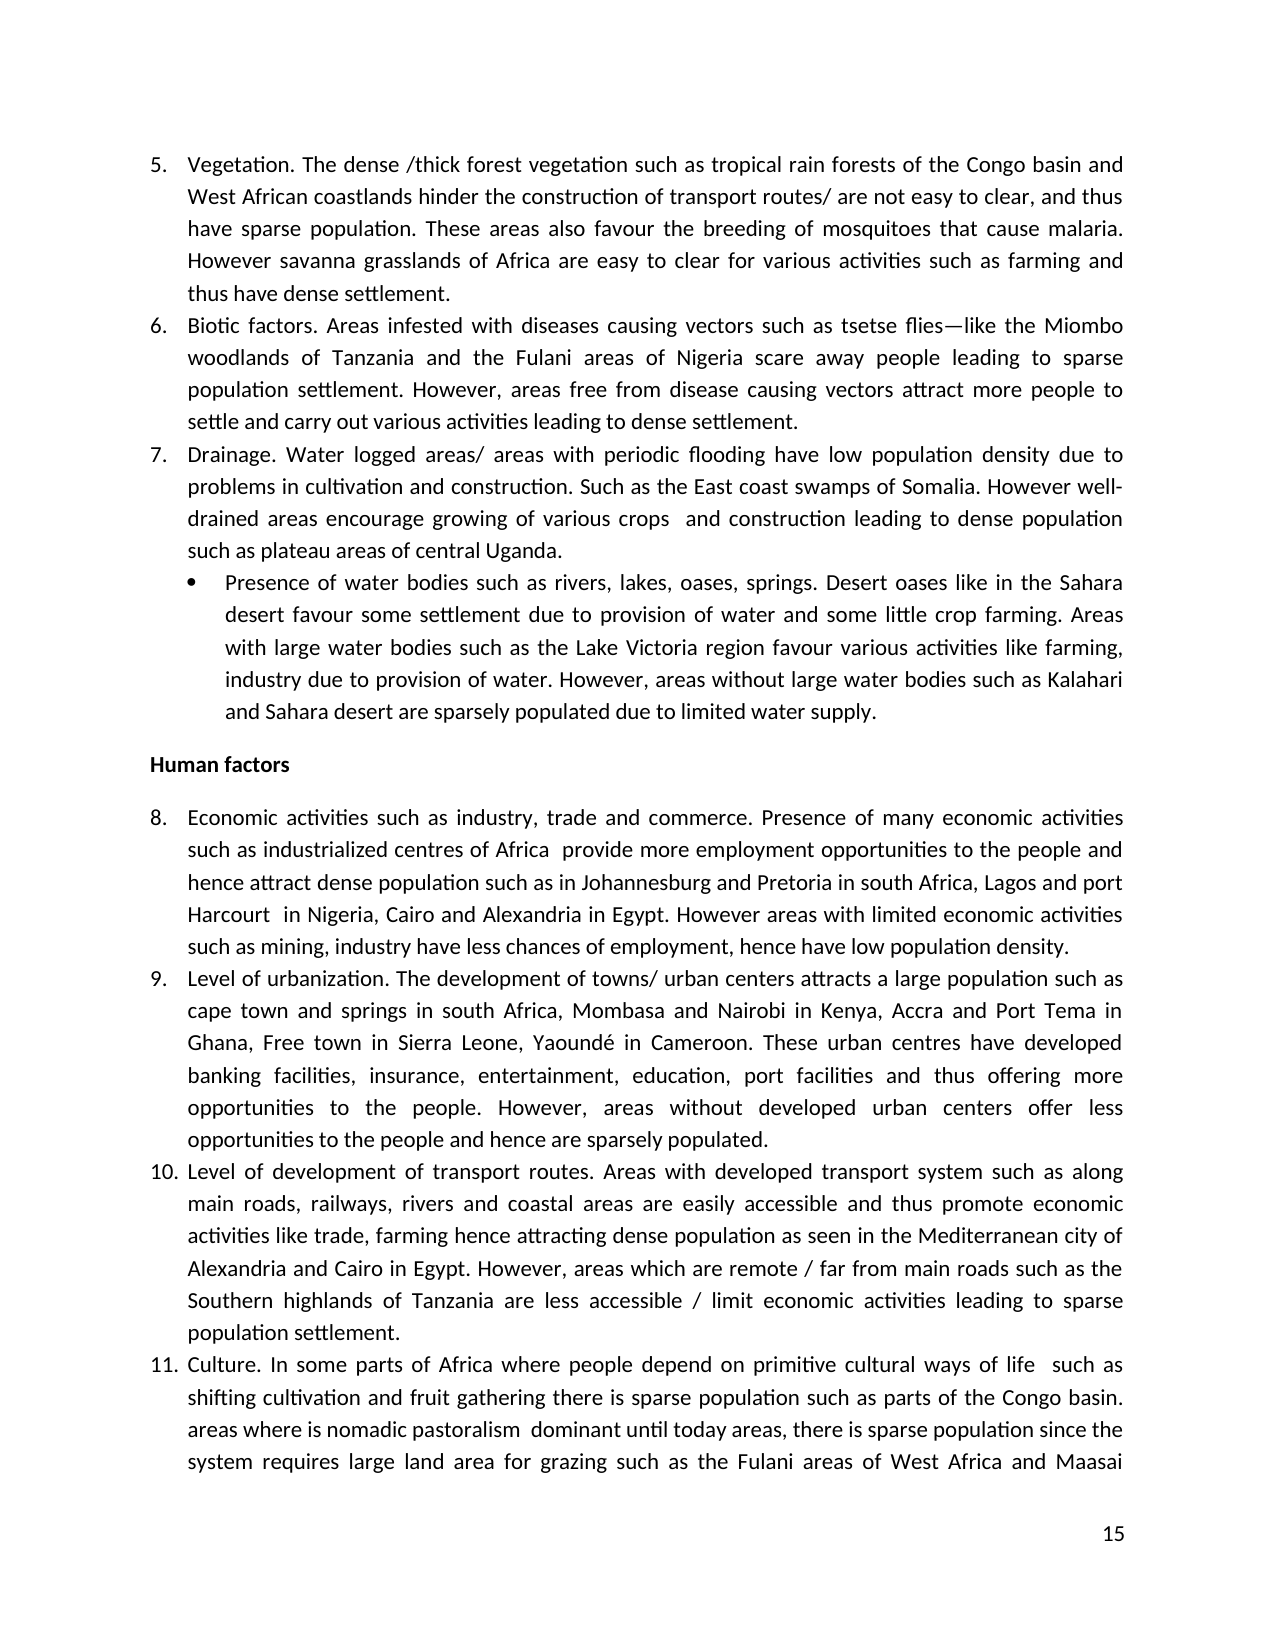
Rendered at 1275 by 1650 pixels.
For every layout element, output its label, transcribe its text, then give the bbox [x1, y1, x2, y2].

list Biotic factors. Areas infested with diseases causing vectors such as tsetse flies—like the Miombo woodlands of Tanzania and the Fulani areas of Nigeria scare away people leading to sparse population settlement. However, areas free from disease causing vectors attract more people to settle and carry out various activities leading to dense settlement. [150, 311, 1125, 436]
list Level of urbanization. The development of towns/ urban centers attracts a large population such as cape town and springs in south Africa, Mombasa and Nairobi in Kenya, Accra and Port Tema in Ghana, Free town in Sierra Leone, Yaoundé in Cameroon. These urban centres have developed banking facilities, insurance, entertainment, education, port facilities and thus offering more opportunities to the people. However, areas without developed urban centers offer less opportunities to the people and hence are sparsely populated. [150, 964, 1125, 1153]
list Economic activities such as industry, trade and commerce. Presence of many economic activities such as industrialized centres of Africa provide more employment opportunities to the people and hence attract dense population such as in Johannesburg and Pretoria in south Africa, Lagos and port Harcourt in Nigeria, Cairo and Alexandria in Egypt. However areas with limited economic activities such as mining, industry have less chances of employment, hence have low population density. [150, 803, 1125, 960]
list Presence of water bodies such as rivers, lakes, oases, springs. Desert oases like in the Sahara desert favour some settlement due to provision of water and some little crop farming. Areas with large water bodies such as the Lake Victoria region favour various activities like farming, industry due to provision of water. However, areas without large water bodies such as Kalahari and Sahara desert are sparsely populated due to limited water supply. [187, 568, 1125, 725]
list Drainage. Water logged areas/ areas with periodic flooding have low population density due to problems in cultivation and construction. Such as the East coast swamps of Somalia. However well-drained areas encourage growing of various crops and construction leading to dense population such as plateau areas of central Uganda. [150, 440, 1125, 564]
list Vegetation. The dense /thick forest vegetation such as tropical rain forests of the Congo basin and West African coastlands hinder the construction of transport routes/ are not easy to clear, and thus have sparse population. These areas also favour the breeding of mosquitoes that cause malaria. However savanna grasslands of Africa are easy to clear for various activities such as farming and thus have dense settlement. [150, 150, 1125, 307]
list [150, 1350, 1125, 1475]
text Human factors [150, 750, 1125, 778]
list Level of development of transport routes. Areas with developed transport system such as along main roads, railways, rivers and coastal areas are easily accessible and thus promote economic activities like trade, farming hence attracting dense population as seen in the Mediterranean city of Alexandria and Cairo in Egypt. However, areas which are remote / far from main roads such as the Southern highlands of Tanzania are less accessible / limit economic activities leading to sparse population settlement. [150, 1157, 1125, 1346]
